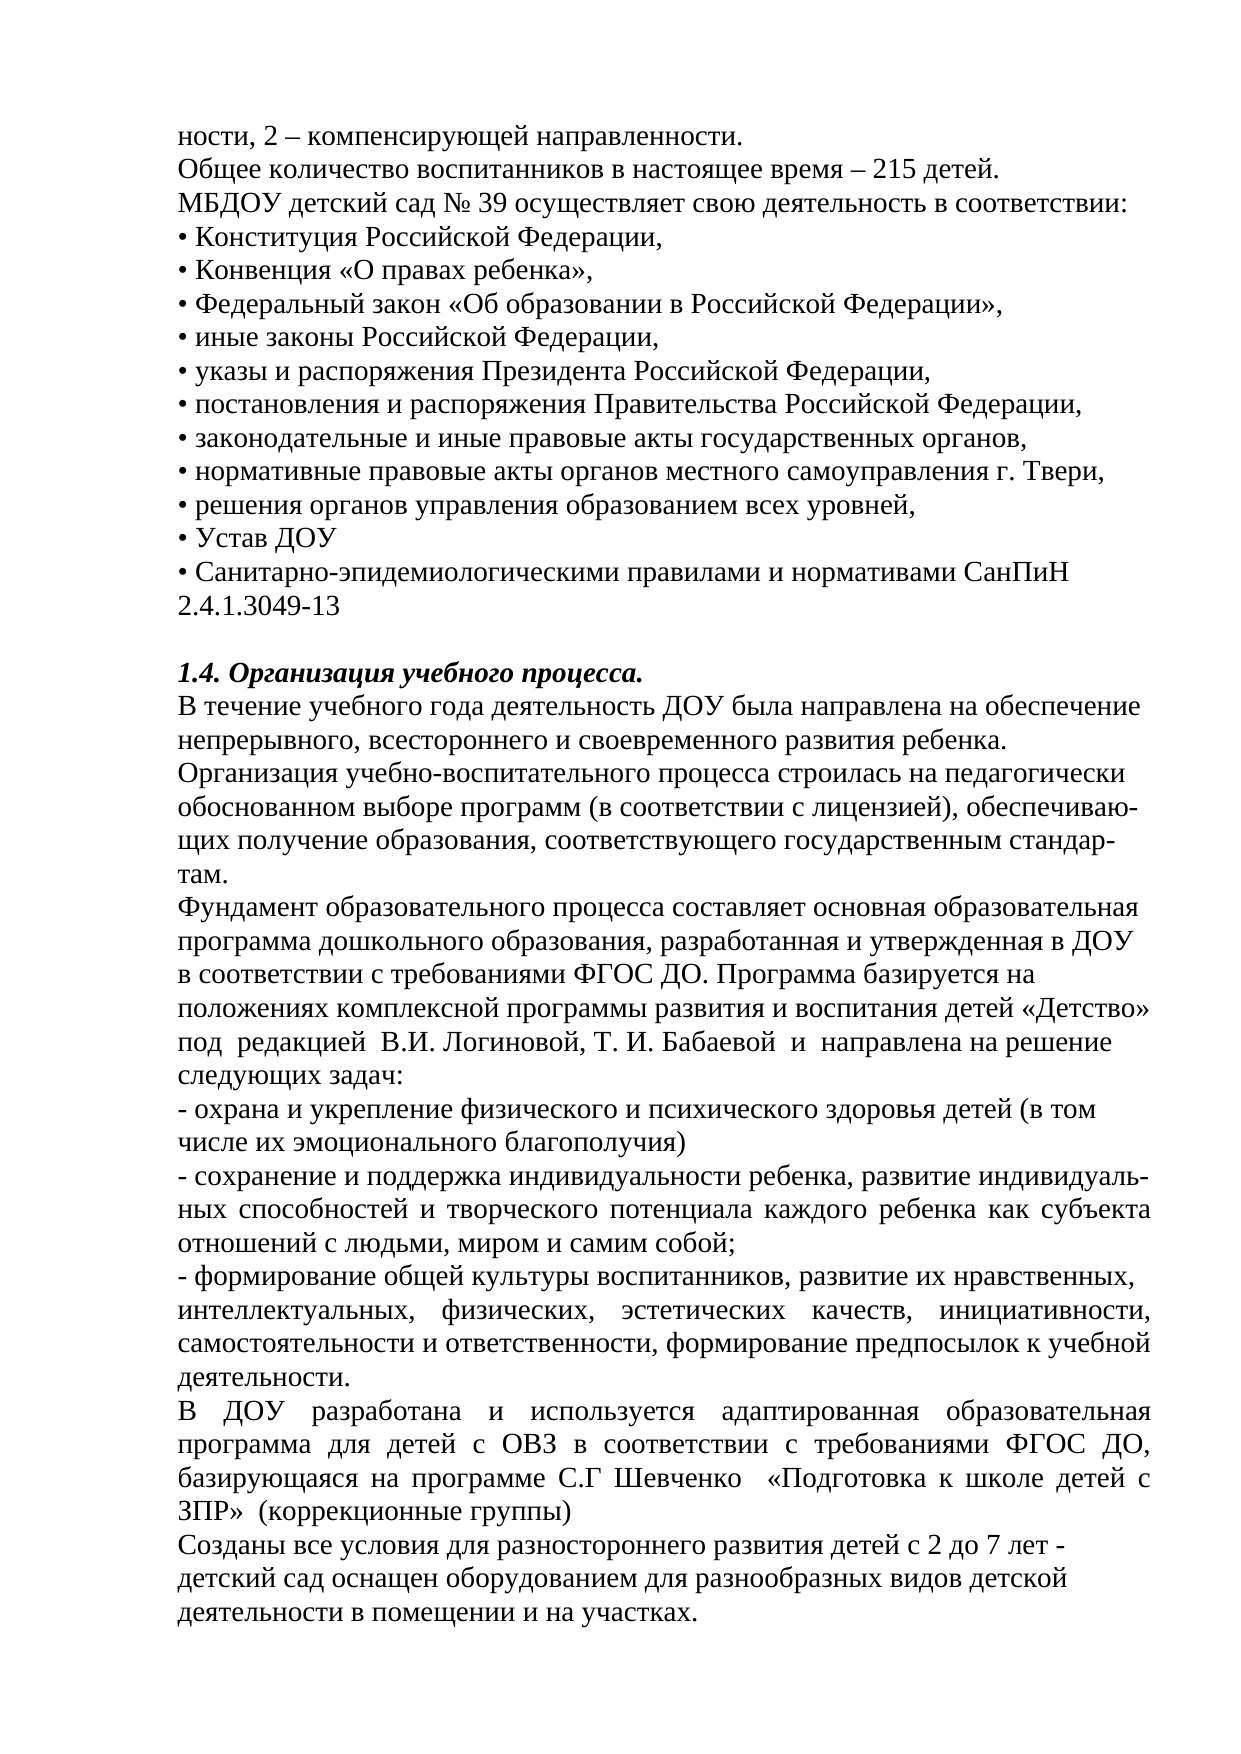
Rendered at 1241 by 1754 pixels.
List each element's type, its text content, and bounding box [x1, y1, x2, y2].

text деятельности в помещении и на участках. [177, 1594, 1152, 1627]
text • указы и распоряжения Президента Российской Федерации, [177, 353, 1152, 386]
text • Устав ДОУ [177, 521, 1152, 554]
text в соответствии с требованиями ФГОС ДО. Программа базируется на [177, 957, 1152, 990]
text • Санитарно-эпидемиологическими правилами и нормативами СанПиН [177, 554, 1152, 588]
text • нормативные правовые акты органов местного самоуправления г. Твери, [177, 453, 1152, 487]
text непрерывного, всестороннего и своевременного развития ребенка. [177, 722, 1152, 755]
text следующих задач: [177, 1057, 1152, 1091]
text • Конституция Российской Федерации, [177, 219, 1152, 252]
text под редакцией В.И. Логиновой, Т. И. Бабаевой и направлена на решение [177, 1024, 1152, 1057]
text там. [177, 856, 1152, 889]
text • постановления и распоряжения Правительства Российской Федерации, [177, 386, 1152, 420]
text Организация учебно-воспитательного процесса строилась на педагогически [177, 755, 1152, 789]
text ных способностей и творческого потенциала каждого ребенка как субъекта отношений с людьми, миром и самим собой; [177, 1191, 1152, 1258]
text • решения органов управления образованием всех уровней, [177, 487, 1152, 521]
text Созданы все условия для разностороннего развития детей с 2 до 7 лет - [177, 1527, 1152, 1560]
text интеллектуальных, физических, эстетических качеств, инициативности, самостоятельности и ответственности, формирование предпосылок к учебной [177, 1292, 1152, 1359]
text 1.4. Организация учебного процесса. [177, 655, 1152, 688]
text • Федеральный закон «Об образовании в Российской Федерации», [177, 286, 1152, 319]
text положениях комплексной программы развития и воспитания детей «Детство» [177, 990, 1152, 1024]
text программа дошкольного образования, разработанная и утвержденная в ДОУ [177, 923, 1152, 957]
text - охрана и укрепление физического и психического здоровья детей (в том [177, 1091, 1152, 1124]
text В течение учебного года деятельность ДОУ была направлена на обеспечение [177, 688, 1152, 722]
text щих получение образования, соответствующего государственным стандар- [177, 822, 1152, 856]
text деятельности. [177, 1359, 1152, 1393]
text числе их эмоционального благополучия) [177, 1124, 1152, 1158]
text Общее количество воспитанников в настоящее время – 215 детей. [177, 152, 1152, 185]
text ности, 2 – компенсирующей направленности. [177, 118, 1152, 152]
text обоснованном выборе программ (в соответствии с лицензией), обеспечиваю- [177, 789, 1152, 822]
text • законодательные и иные правовые акты государственных органов, [177, 420, 1152, 453]
text Фундамент образовательного процесса составляет основная образовательная [177, 889, 1152, 923]
text МБДОУ детский сад № 39 осуществляет свою деятельность в соответствии: [177, 185, 1152, 219]
text В ДОУ разработана и используется адаптированная образовательная программа для детей с ОВЗ в соответствии с требованиями ФГОС ДО, базирующаяся на программе С.Г Шевченко «Подготовка к школе детей с ЗПР» (коррекционные группы) [177, 1393, 1152, 1527]
text • иные законы Российской Федерации, [177, 319, 1152, 353]
text • Конвенция «О правах ребенка», [177, 252, 1152, 286]
text 2.4.1.3049-13 [177, 588, 1152, 621]
text - формирование общей культуры воспитанников, развитие их нравственных, [177, 1258, 1152, 1292]
text - сохранение и поддержка индивидуальности ребенка, развитие индивидуаль- [177, 1158, 1152, 1191]
text детский сад оснащен оборудованием для разнообразных видов детской [177, 1560, 1152, 1594]
